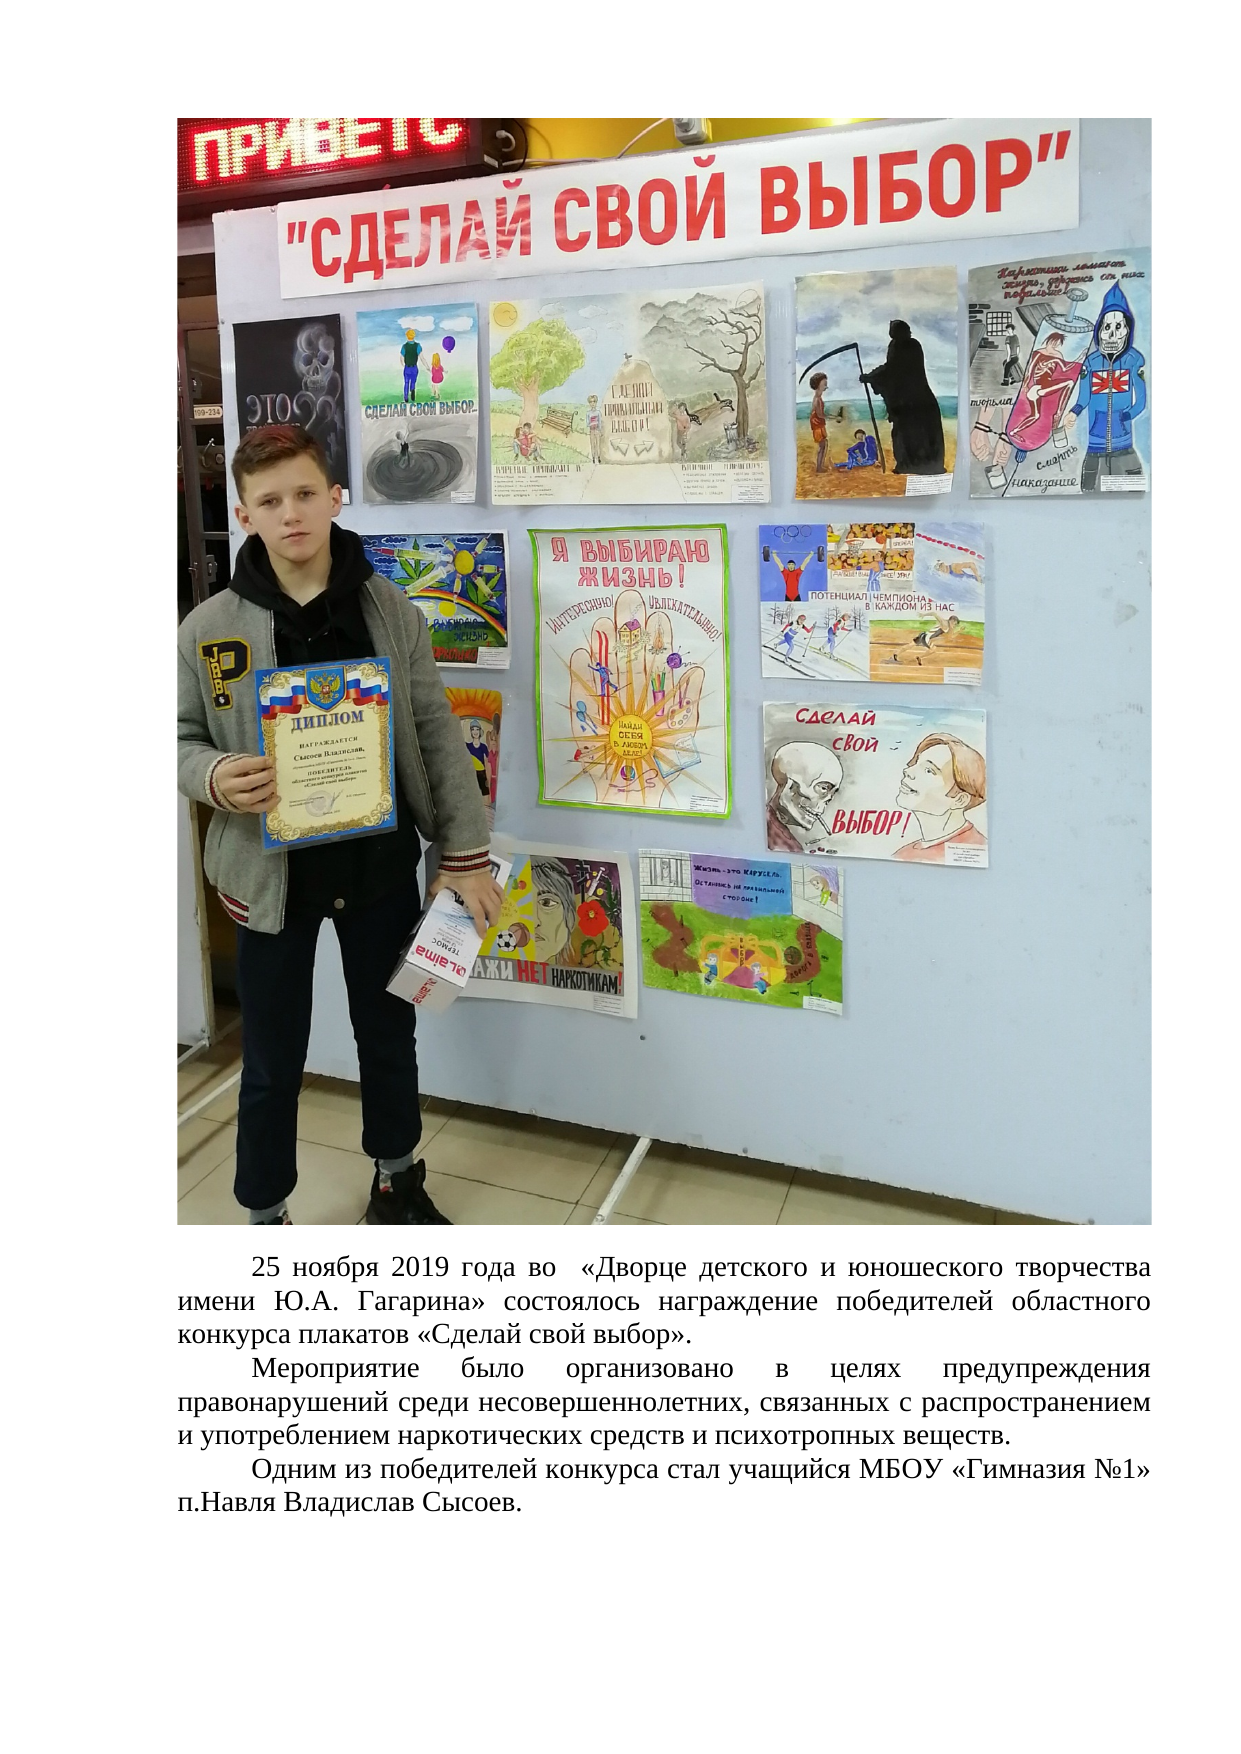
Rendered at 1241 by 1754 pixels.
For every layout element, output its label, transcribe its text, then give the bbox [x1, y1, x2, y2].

text Мероприятие было организовано в целях предупреждения правонарушений среди несовершеннолетних, связанных с распространением и употреблением наркотических средств и психотропных веществ. [177, 1350, 1152, 1451]
text Одним из победителей конкурса стал учащийся МБОУ «Гимназия №1» п.Навля Владислав Сысоев. [177, 1451, 1152, 1518]
picture [177, 118, 1152, 1225]
text 25 ноября 2019 года во «Дворце детского и юношеского творчества имени Ю.А. Гагарина» состоялось награждение победителей областного конкурса плакатов «Сделай свой выбор». [177, 1249, 1152, 1350]
